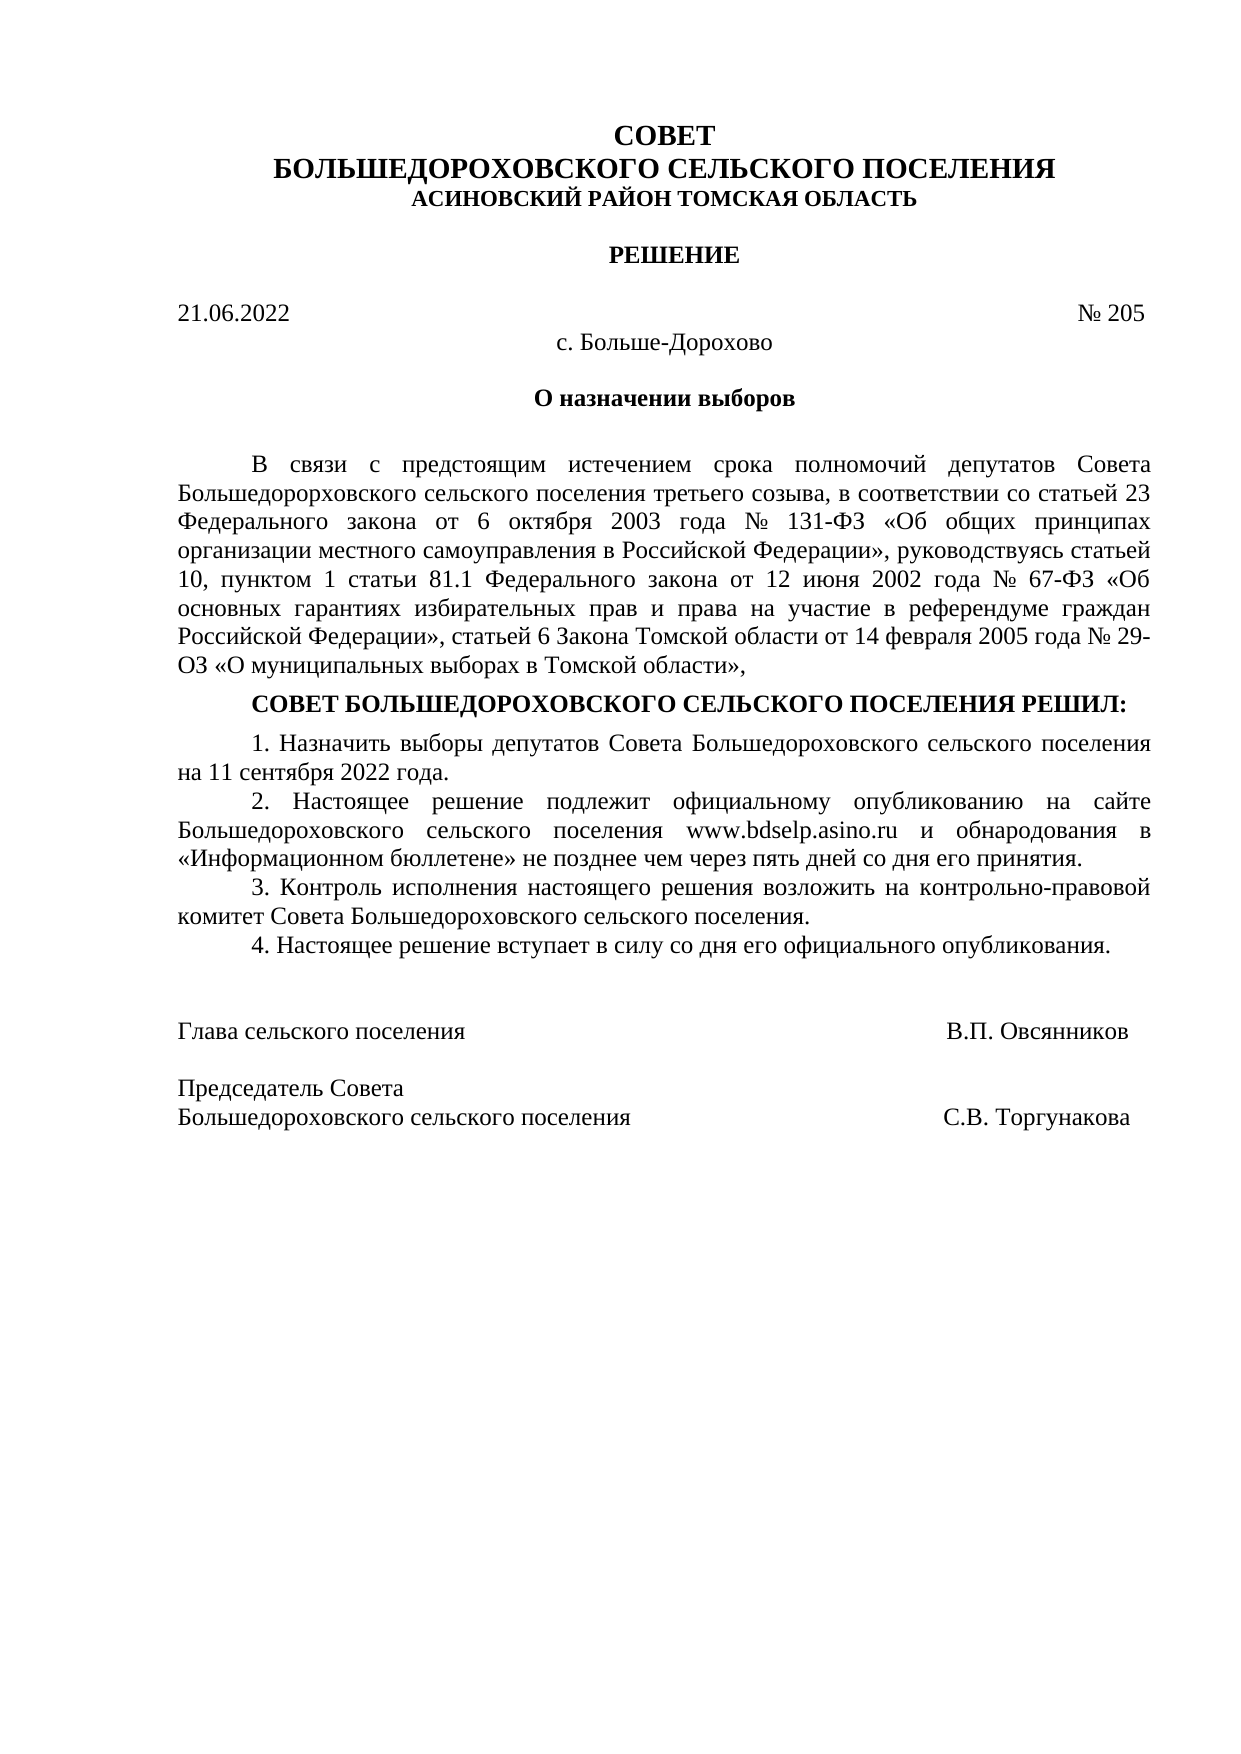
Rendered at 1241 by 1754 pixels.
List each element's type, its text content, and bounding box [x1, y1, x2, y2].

text 1. Назначить выборы депутатов Совета Большедороховского сельского поселения на 11 сентября 2022 года. [177, 728, 1152, 786]
text СОВЕТ [177, 118, 1152, 152]
text 3. Контроль исполнения настоящего решения возложить на контрольно-правовой комитет Совета Большедороховского сельского поселения. [177, 872, 1152, 930]
text 4. Настоящее решение вступает в силу со дня его официального опубликования. [177, 930, 1152, 958]
text БОЛЬШЕДОРОХОВСКОГО СЕЛЬСКОГО ПОСЕЛЕНИЯ [177, 152, 1152, 185]
text РЕШЕНИЕ [177, 240, 1152, 269]
text 21.06.2022 № 205 [177, 298, 1152, 327]
text О назначении выборов [177, 383, 1152, 412]
text Большедороховского сельского поселения С.В. Торгунакова [177, 1102, 1152, 1131]
text В связи с предстоящим истечением срока полномочий депутатов Совета Большедорорховского сельского поселения третьего созыва, в соответствии со статьей 23 Федерального закона от 6 октября 2003 года № 131-ФЗ «Об общих принципах организации местного самоуправления в Российской Федерации», руководствуясь статьей 10, пунктом 1 статьи 81.1 Федерального закона от 12 июня 2002 года № 67-ФЗ «Об основных гарантиях избирательных прав и права на участие в референдуме граждан Российской Федерации», статьей 6 Закона Томской области от 14 февраля 2005 года № 29-ОЗ «О муниципальных выборах в Томской области», [177, 449, 1152, 679]
text с. Больше-Дорохово [177, 327, 1152, 355]
text Глава сельского поселения В.П. Овсянников [177, 1016, 1152, 1045]
text СОВЕТ БОЛЬШЕДОРОХОВСКОГО СЕЛЬСКОГО ПОСЕЛЕНИЯ РЕШИЛ: [177, 689, 1152, 718]
text Председатель Совета [177, 1073, 1152, 1102]
text 2. Настоящее решение подлежит официальному опубликованию на сайте Большедороховского сельского поселения www.bdselp.asino.ru и обнародования в «Информационном бюллетене» не позднее чем через пять дней со дня его принятия. [177, 786, 1152, 872]
text АСИНОВСКИЙ РАЙОН ТОМСКАЯ ОБЛАСТЬ [177, 185, 1152, 212]
